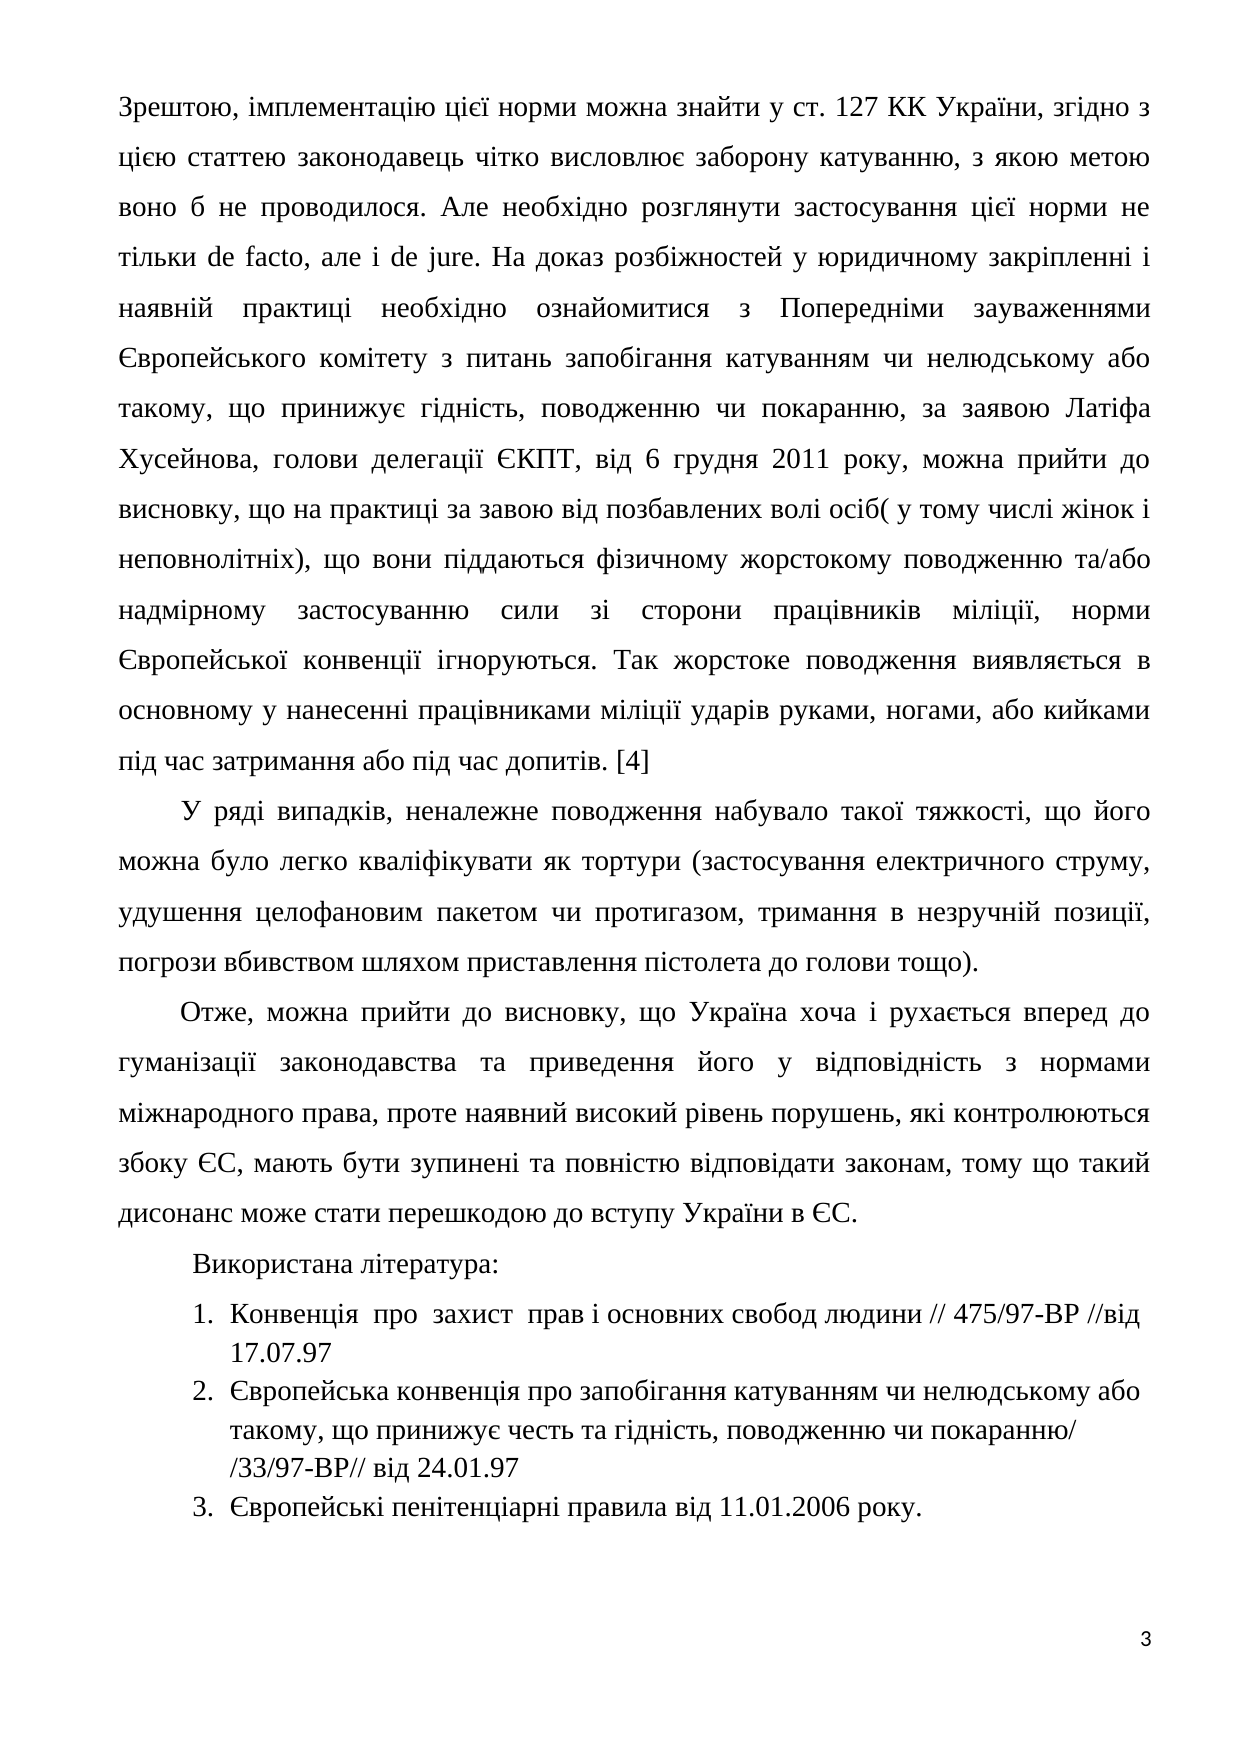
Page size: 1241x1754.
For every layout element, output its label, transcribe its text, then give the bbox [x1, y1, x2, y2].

text Отже, можна прийти до висновку, що Україна хоча і рухається вперед до гуманізації законодавства та приведення його у відповідність з нормами міжнародного права, проте наявний високий рівень порушень, які контролюються збоку ЄС, мають бути зупинені та повністю відповідати законам, тому що такий дисонанс може стати перешкодою до вступу України в ЄС. [118, 994, 1152, 1229]
text Зрештою, імплементацію цієї норми можна знайти у ст. 127 КК України, згідно з цією статтею законодавець чітко висловлює заборону катуванню, з якою метою воно б не проводилося. Але необхідно розглянути застосування цієї норми не тільки de facto, але і de jure. На доказ розбіжностей у юридичному закріпленні і наявній практиці необхідно ознайомитися з Попередніми зауваженнями Європейського комітету з питань запобігання катуванням чи нелюдському або такому, що принижує гідність, поводженню чи покаранню, за заявою Латіфа Хусейнова, голови делегації ЄКПТ, від 6 грудня 2011 року, можна прийти до висновку, що на практиці за завою від позбавлених волі осіб( у тому числі жінок і неповнолітніх), що вони піддаються фізичному жорстокому поводженню та/або надмірному застосуванню сили зі сторони працівників міліції, норми Європейської конвенції ігноруються. Так жорстоке поводження виявляється в основному у нанесенні працівниками міліції ударів руками, ногами, або кийками під час затримання або під час допитів. [4] [118, 89, 1152, 776]
list Європейська конвенція про запобігання катуванням чи нелюдському або такому, що принижує честь та гідність, поводженню чи покаранню/ /33/97-ВР// від 24.01.97 [192, 1373, 1152, 1484]
text Використана література: [192, 1246, 1152, 1279]
list Конвенція про захист прав і основних свобод людини // 475/97-ВР //від 17.07.97 [192, 1296, 1152, 1368]
text У ряді випадків, неналежне поводження набувало такої тяжкості, що його можна було легко кваліфікувати як тортури (застосування електричного струму, удушення целофановим пакетом чи протигазом, тримання в незручній позиції, погрози вбивством шляхом приставлення пістолета до голови тощо). [118, 793, 1152, 977]
list Європейські пенітенціарні правила від 11.01.2006 року. [192, 1489, 1152, 1522]
